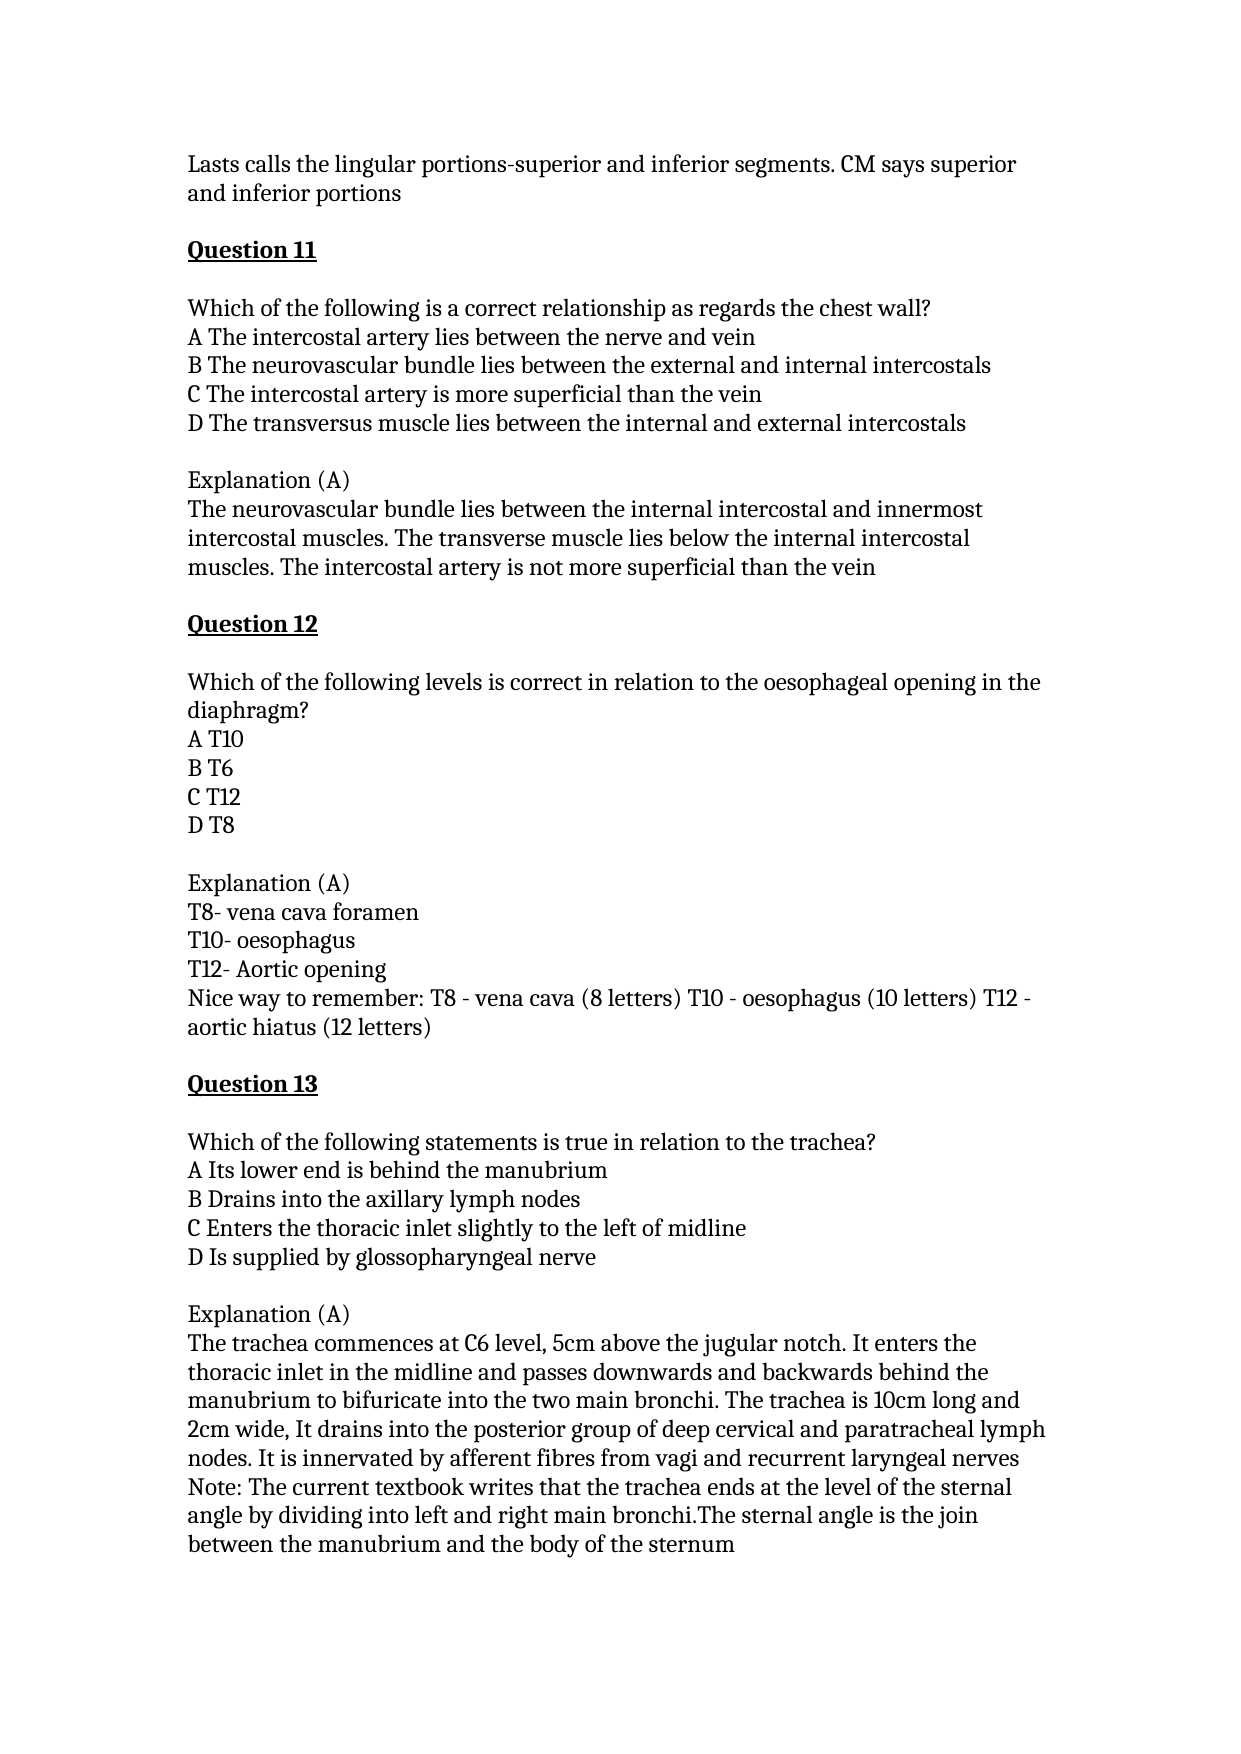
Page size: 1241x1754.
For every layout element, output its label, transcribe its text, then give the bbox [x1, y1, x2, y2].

text C Enters the thoracic inlet slightly to the left of midline [187, 1214, 1053, 1242]
text D The transversus muscle lies between the internal and external intercostals [187, 409, 1053, 437]
text B The neurovascular bundle lies between the external and internal intercostals [187, 351, 1053, 380]
text B Drains into the axillary lymph nodes [187, 1185, 1053, 1214]
text Question 12 [187, 610, 1053, 639]
text D T8 [187, 811, 1053, 840]
text T12- Aortic opening [187, 955, 1053, 984]
text Which of the following levels is correct in relation to the oesophageal opening in the diaphragm? [187, 667, 1053, 725]
text Question 11 [187, 236, 1053, 265]
text A The intercostal artery lies between the nerve and vein [187, 322, 1053, 351]
text Question 13 [187, 1070, 1053, 1099]
text Which of the following is a correct relationship as regards the chest wall? [187, 294, 1053, 322]
text Lasts calls the lingular portions-superior and inferior segments. CM says superior and inferior portions [187, 150, 1053, 207]
text Which of the following statements is true in relation to the trachea? [187, 1127, 1053, 1156]
text A T10 [187, 725, 1053, 754]
text The trachea commences at C6 level, 5cm above the jugular notch. It enters the thoracic inlet in the midline and passes downwards and backwards behind the manubrium to bifuricate into the two main bronchi. The trachea is 10cm long and 2cm wide, It drains into the posterior group of deep cervical and paratracheal lymph nodes. It is innervated by afferent fibres from vagi and recurrent laryngeal nerves [187, 1329, 1053, 1472]
text T8- vena cava foramen [187, 897, 1053, 926]
text Explanation (A) [187, 869, 1053, 897]
text Explanation (A) [187, 466, 1053, 495]
text The neurovascular bundle lies between the internal intercostal and innermost intercostal muscles. The transverse muscle lies below the internal intercostal muscles. The intercostal artery is not more superficial than the vein [187, 495, 1053, 581]
text B T6 [187, 754, 1053, 782]
text T10- oesophagus [187, 926, 1053, 955]
text C T12 [187, 782, 1053, 811]
text Explanation (A) [187, 1300, 1053, 1329]
text D Is supplied by glossopharyngeal nerve [187, 1242, 1053, 1271]
text C The intercostal artery is more superficial than the vein [187, 380, 1053, 409]
text A Its lower end is behind the manubrium [187, 1156, 1053, 1185]
text Nice way to remember: T8 - vena cava (8 letters) T10 - oesophagus (10 letters) T12 - aortic hiatus (12 letters) [187, 984, 1053, 1041]
text Note: The current textbook writes that the trachea ends at the level of the sternal angle by dividing into left and right main bronchi.The sternal angle is the join between the manubrium and the body of the sternum [187, 1472, 1053, 1559]
